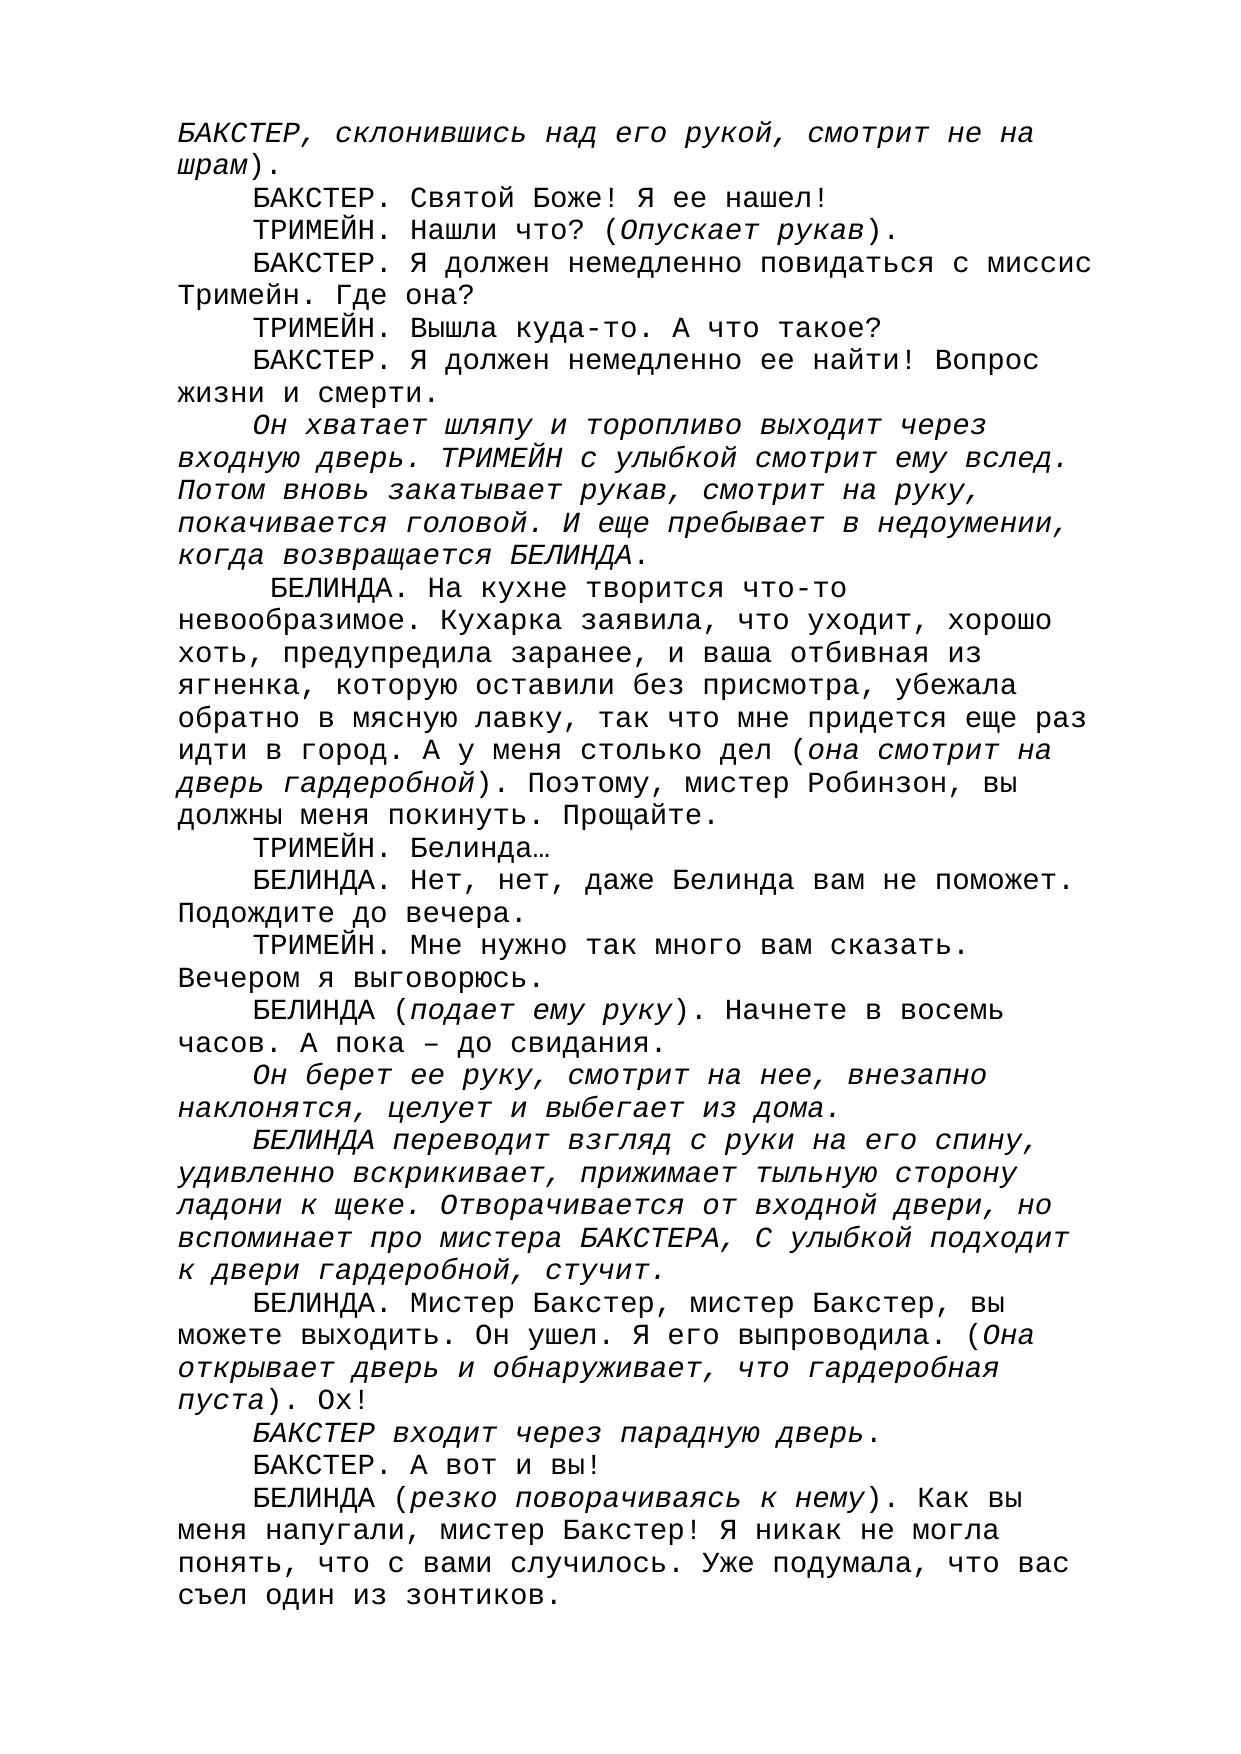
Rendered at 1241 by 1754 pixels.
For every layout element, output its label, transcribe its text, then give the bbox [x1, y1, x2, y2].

list БЕЛИНДА переводит взгляд с руки на его спину, удивленно вскрикивает, прижимает тыльную сторону ладони к щеке. Отворачивается от входной двери, но вспоминает про мистера БАКСТЕРА, С улыбкой подходит к двери гардеробной, стучит. [177, 1126, 1093, 1288]
list ТРИМЕЙН. Вышла куда-то. А что такое? [177, 313, 1093, 346]
list ТРИМЕЙН. Белинда… [177, 833, 1093, 866]
list БЕЛИНДА. Мистер Бакстер, мистер Бакстер, вы можете выходить. Он ушел. Я его выпроводила. (Она открывает дверь и обнаруживает, что гардеробная пуста). Ох! [177, 1288, 1093, 1418]
list БАКСТЕР. Святой Боже! Я ее нашел! [177, 183, 1093, 216]
list БЕЛИНДА (подает ему руку). Начнете в восемь часов. А пока – до свидания. [177, 996, 1093, 1061]
list Он хватает шляпу и торопливо выходит через входную дверь. ТРИМЕЙН с улыбкой смотрит ему вслед. Потом вновь закатывает рукав, смотрит на руку, покачивается головой. И еще пребывает в недоумении, когда возвращается БЕЛИНДА. [177, 411, 1093, 573]
list БАКСТЕР. Я должен немедленно ее найти! Вопрос жизни и смерти. [177, 346, 1093, 411]
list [177, 118, 1093, 183]
list БАКСТЕР. Я должен немедленно повидаться с миссис Тримейн. Где она? [177, 248, 1093, 313]
list ТРИМЕЙН. Нашли что? (Опускает рукав). [177, 216, 1093, 248]
list БЕЛИНДА (резко поворачиваясь к нему). Как вы меня напугали, мистер Бакстер! Я никак не могла понять, что с вами случилось. Уже подумала, что вас съел один из зонтиков. [177, 1483, 1093, 1613]
list БАКСТЕР. А вот и вы! [177, 1451, 1093, 1483]
list Он берет ее руку, смотрит на нее, внезапно наклонятся, целует и выбегает из дома. [177, 1061, 1093, 1126]
list БЕЛИНДА. Нет, нет, даже Белинда вам не поможет. Подождите до вечера. [177, 866, 1093, 931]
list БАКСТЕР входит через парадную дверь. [177, 1418, 1093, 1451]
list ТРИМЕЙН. Мне нужно так много вам сказать. Вечером я выговорюсь. [177, 931, 1093, 996]
list БЕЛИНДА. На кухне творится что-то невообразимое. Кухарка заявила, что уходит, хорошо хоть, предупредила заранее, и ваша отбивная из ягненка, которую оставили без присмотра, убежала обратно в мясную лавку, так что мне придется еще раз идти в город. А у меня столько дел (она смотрит на дверь гардеробной). Поэтому, мистер Робинзон, вы должны меня покинуть. Прощайте. [177, 573, 1093, 833]
